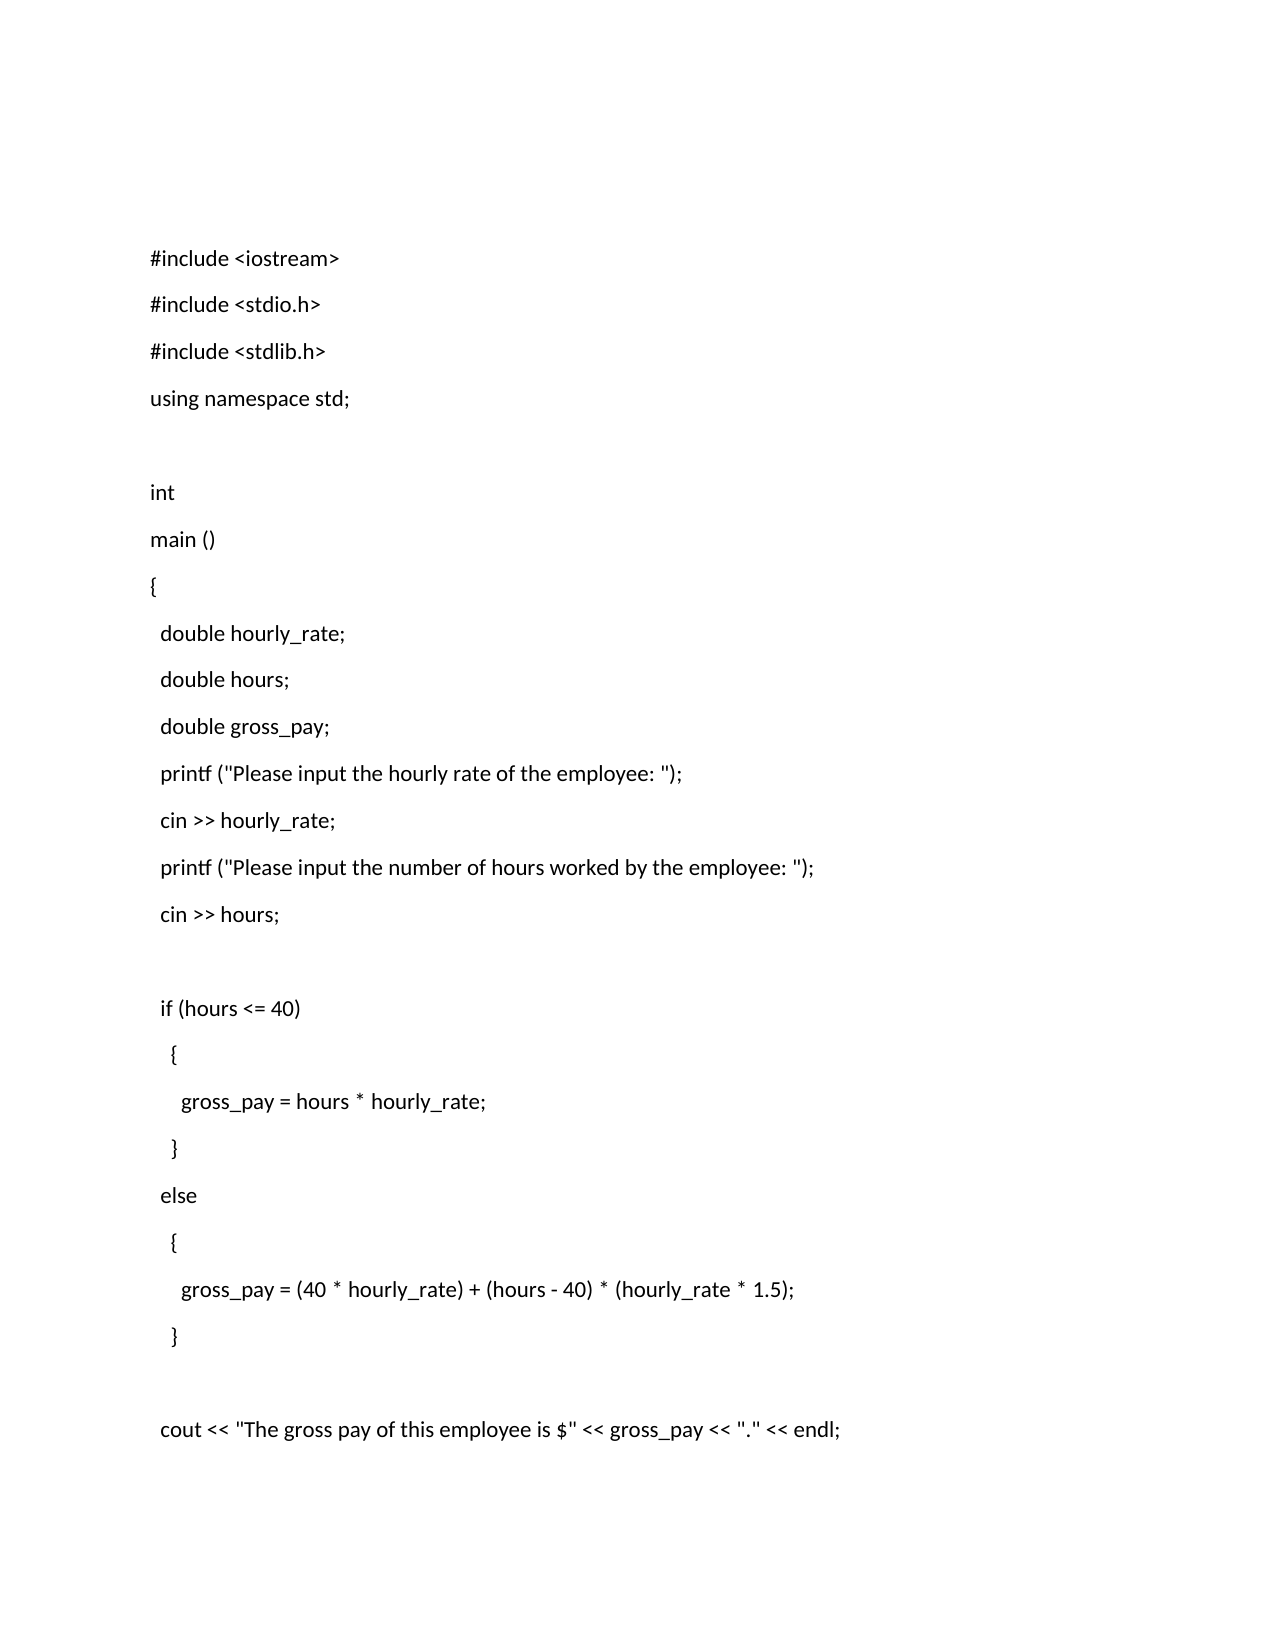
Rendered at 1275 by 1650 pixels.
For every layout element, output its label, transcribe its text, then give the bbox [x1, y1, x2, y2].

text gross_pay = (40 * hourly_rate) + (hours - 40) * (hourly_rate * 1.5); [150, 1275, 1125, 1303]
text double hours; [150, 666, 1125, 694]
text cout << "The gross pay of this employee is $" << gross_pay << "." << endl; [150, 1416, 1125, 1444]
text double gross_pay; [150, 712, 1125, 741]
text main () [150, 525, 1125, 553]
text #include <stdlib.h> [150, 337, 1125, 366]
text { [150, 1041, 1125, 1069]
text if (hours <= 40) [150, 994, 1125, 1022]
text printf ("Please input the number of hours worked by the employee: "); [150, 853, 1125, 881]
text else [150, 1181, 1125, 1209]
text using namespace std; [150, 384, 1125, 412]
text #include <iostream> [150, 244, 1125, 272]
text { [150, 1228, 1125, 1256]
text { [150, 572, 1125, 600]
text gross_pay = hours * hourly_rate; [150, 1087, 1125, 1116]
text #include <stdio.h> [150, 291, 1125, 319]
text printf ("Please input the hourly rate of the employee: "); [150, 759, 1125, 787]
text double hourly_rate; [150, 619, 1125, 647]
text cin >> hourly_rate; [150, 806, 1125, 834]
text int [150, 478, 1125, 506]
text } [150, 1322, 1125, 1350]
text } [150, 1134, 1125, 1162]
text cin >> hours; [150, 900, 1125, 928]
